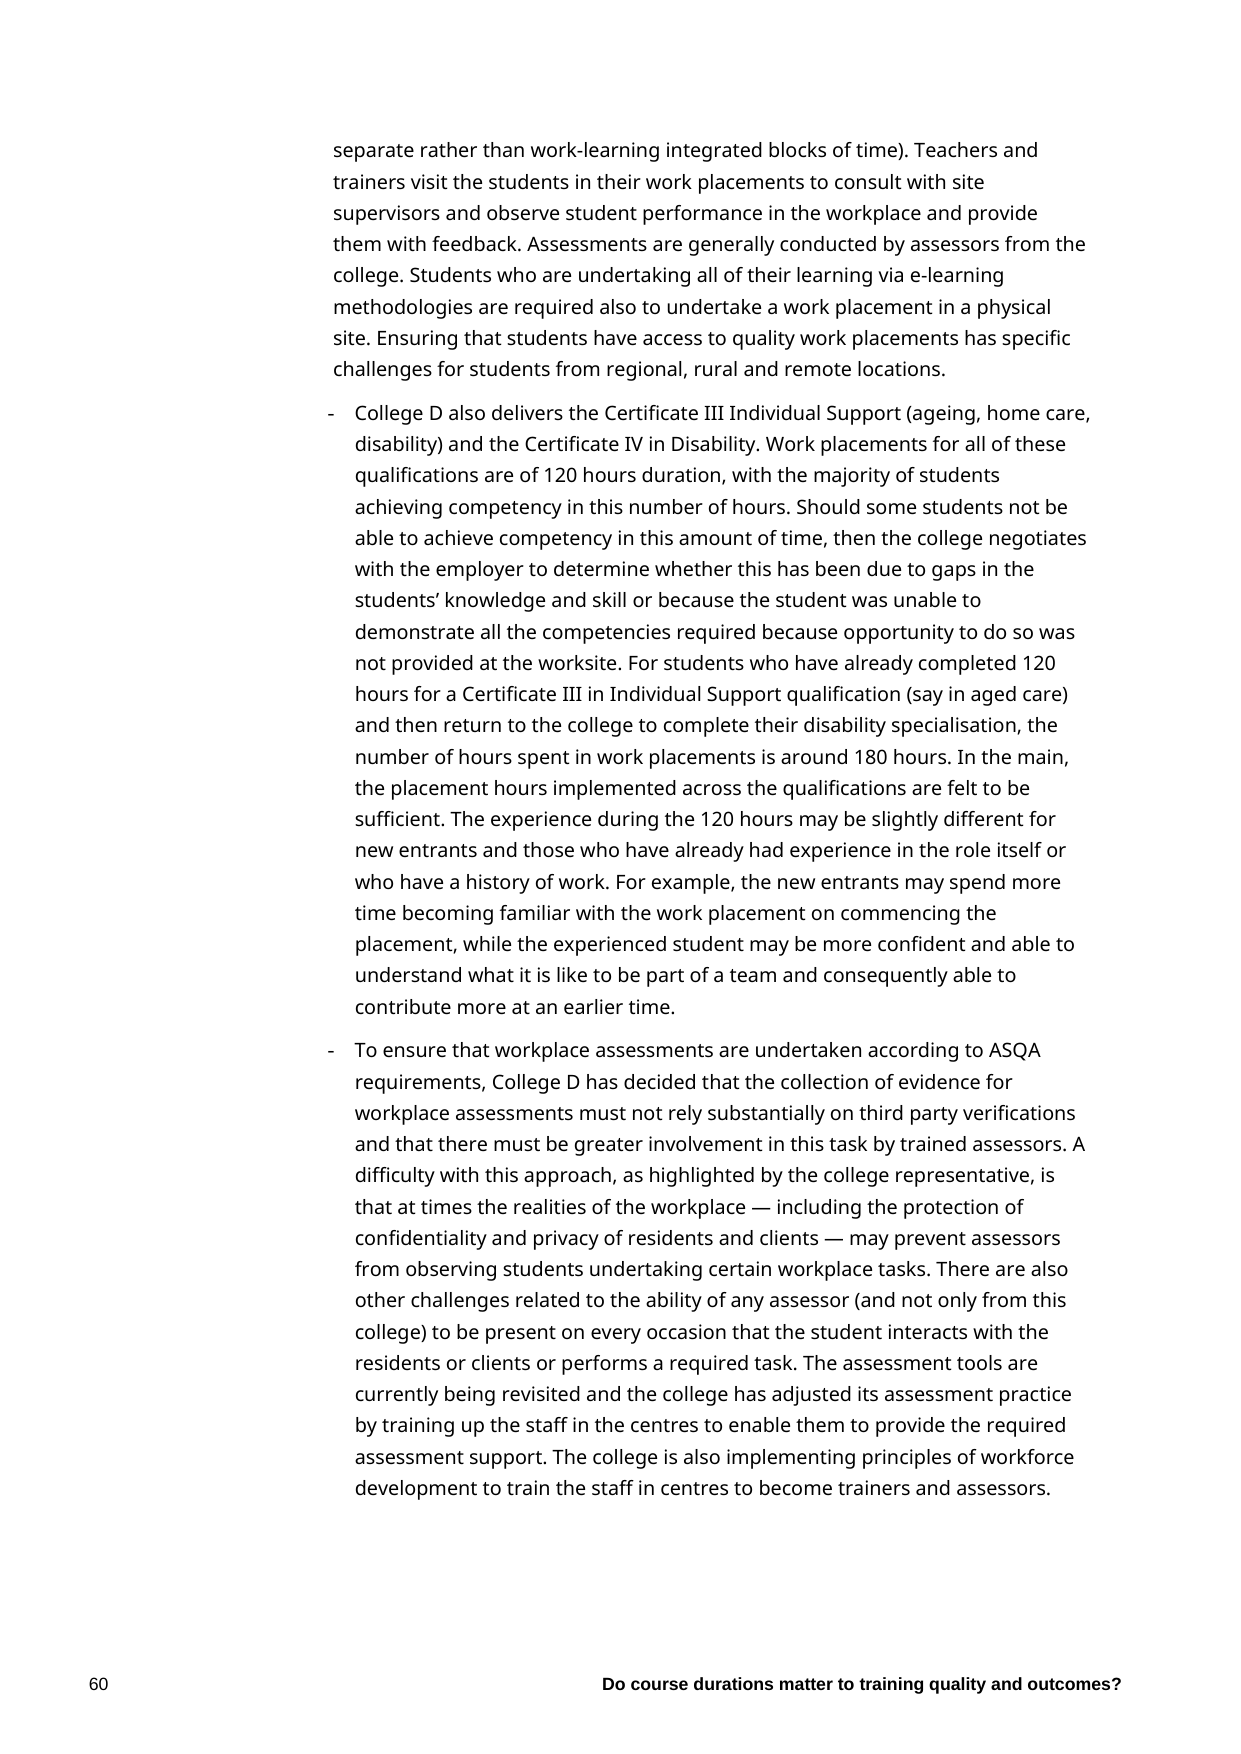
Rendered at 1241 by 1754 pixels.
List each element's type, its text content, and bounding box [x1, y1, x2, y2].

text To ensure that workplace assessments are undertaken according to ASQA requirements, College D has decided that the collection of evidence for workplace assessments must not rely substantially on third party verifications and that there must be greater involvement in this task by trained assessors. A difficulty with this approach, as highlighted by the college representative, is that at times the realities of the workplace — including the protection of confidentiality and privacy of residents and clients — may prevent assessors from observing students undertaking certain workplace tasks. There are also other challenges related to the ability of any assessor (and not only from this college) to be present on every occasion that the student interacts with the residents or clients or performs a required task. The assessment tools are currently being revisited and the college has adjusted its assessment practice by training up the staff in the centres to enable them to provide the required assessment support. The college is also implementing principles of workforce development to train the staff in centres to become trainers and assessors. [325, 1033, 1092, 1502]
text College D also delivers the Certificate III Individual Support (ageing, home care, disability) and the Certificate IV in Disability. Work placements for all of these qualifications are of 120 hours duration, with the majority of students achieving competency in this number of hours. Should some students not be able to achieve competency in this amount of time, then the college negotiates with the employer to determine whether this has been due to gaps in the students’ knowledge and skill or because the student was unable to demonstrate all the competencies required because opportunity to do so was not provided at the worksite. For students who have already completed 120 hours for a Certificate III in Individual Support qualification (say in aged care) and then return to the college to complete their disability specialisation, the number of hours spent in work placements is around 180 hours. In the main, the placement hours implemented across the qualifications are felt to be sufficient. The experience during the 120 hours may be slightly different for new entrants and those who have already had experience in the role itself or who have a history of work. For example, the new entrants may spend more time becoming familiar with the work placement on commencing the placement, while the experienced student may be more confident and able to understand what it is like to be part of a team and consequently able to contribute more at an earlier time. [325, 395, 1092, 1020]
